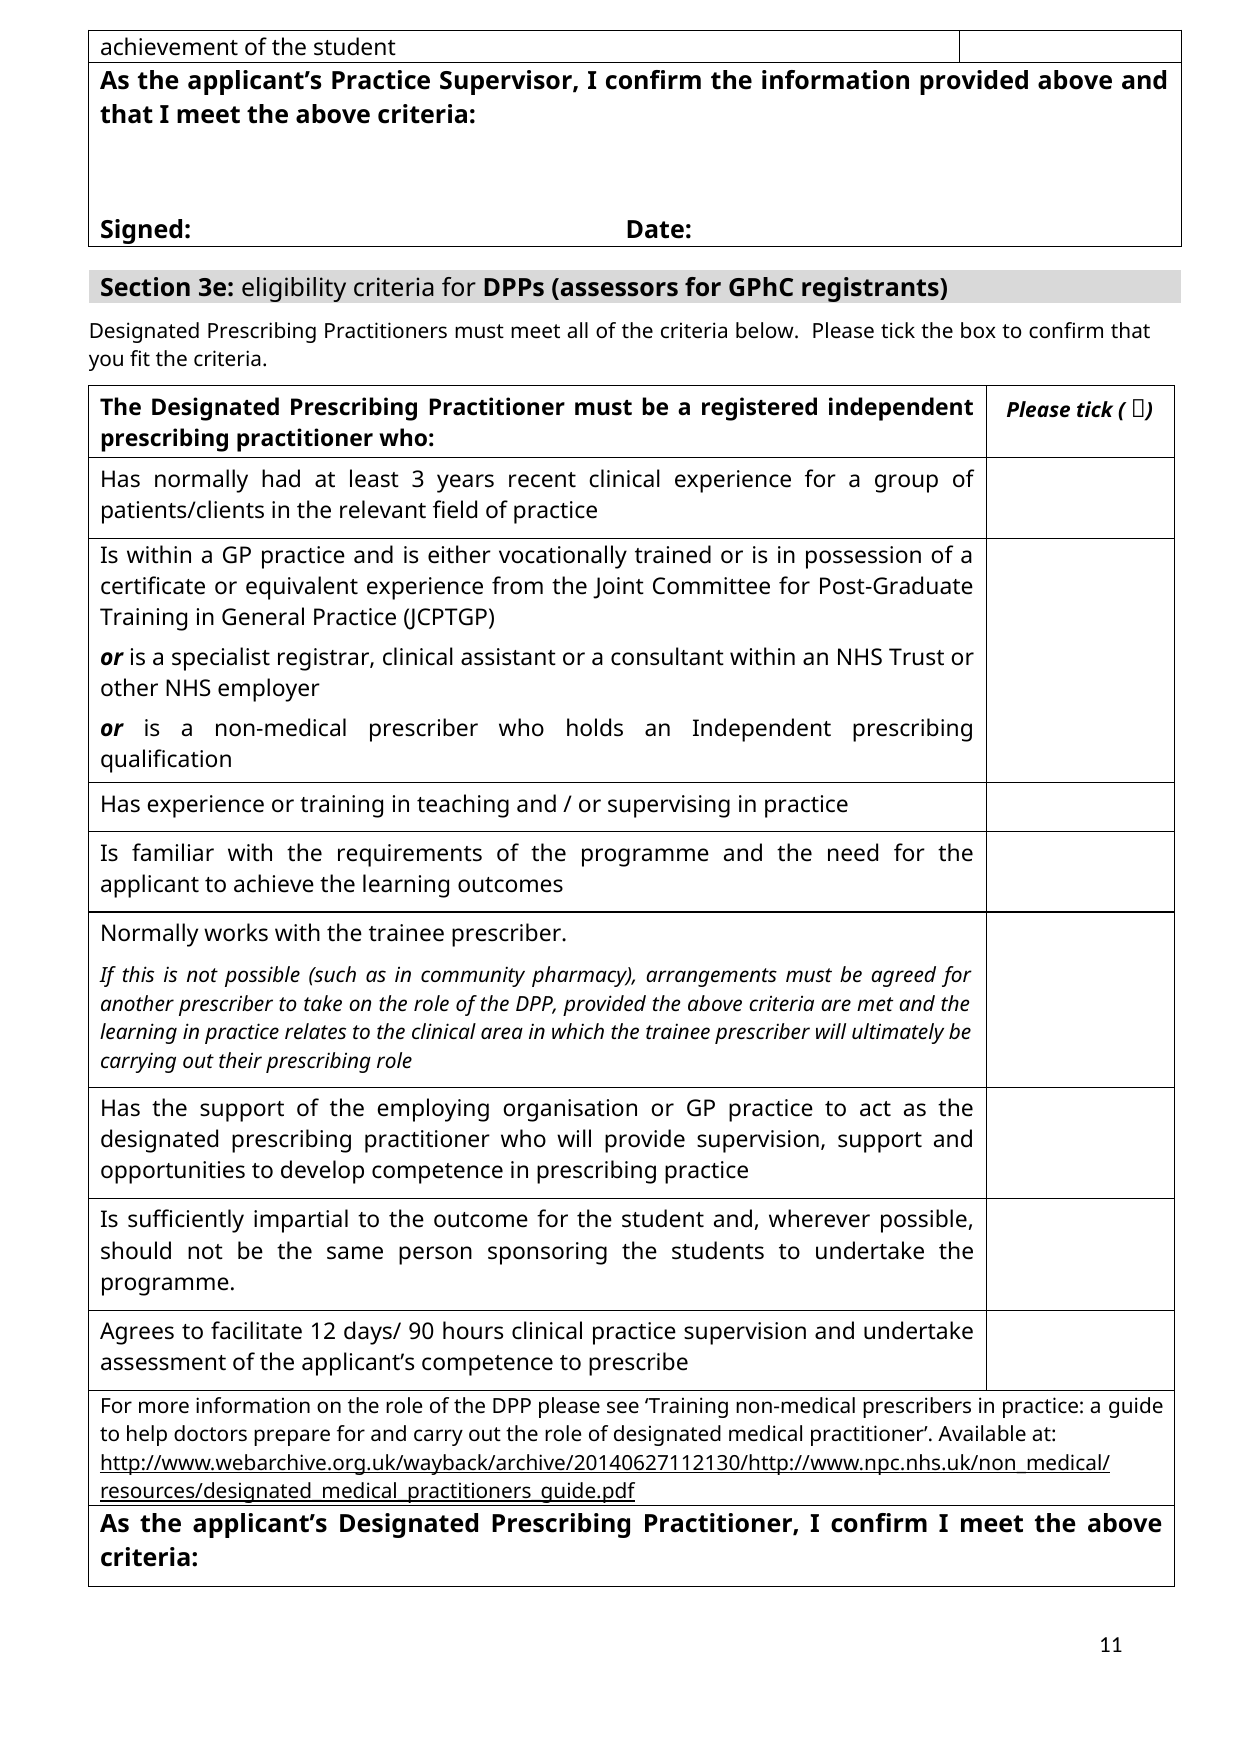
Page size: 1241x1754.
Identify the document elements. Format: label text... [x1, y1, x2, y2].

table_cell Has normally had at least 3 years recent clinical experience for a group of patients/clients in the relevant field of practice [89, 458, 986, 537]
text Designated Prescribing Practitioners must meet all of the criteria below. Please tick the box to confirm that you fit the criteria. [88, 316, 1152, 373]
table_cell Is sufficiently impartial to the outcome for the student and, wherever possible, should not be the same person sponsoring the students to undertake the programme. [89, 1199, 986, 1309]
table_cell Has experience or training in teaching and / or supervising in practice [89, 783, 986, 831]
table_cell [987, 1088, 1174, 1198]
table_header The Designated Prescribing Practitioner must be a registered independent prescribing practitioner who: [89, 386, 986, 457]
table_cell Is within a GP practice and is either vocationally trained or is in possession of a certificate or equivalent experience from the Joint Committee for Post-Graduate Training in General Practice (JCPTGP) or is a specialist registrar, clinical assistant or a consultant within an NHS Trust or other NHS employer or is a non-medical prescriber who holds an Independent prescribing qualification [89, 539, 986, 782]
table_cell [987, 1199, 1174, 1309]
table_cell [987, 539, 1174, 782]
table_cell [960, 31, 1181, 62]
table_cell Is familiar with the requirements of the programme and the need for the applicant to achieve the learning outcomes [89, 832, 986, 911]
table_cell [89, 1506, 1174, 1586]
table_cell [987, 913, 1174, 1087]
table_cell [89, 31, 959, 62]
table_cell As the applicant’s Practice Supervisor, I confirm the information provided above and that I meet the above criteria: Signed: Date: [89, 63, 1181, 246]
table_header Please tick ( ) [987, 386, 1174, 457]
table_header Section 3e: eligibility criteria for DPPs (assessors for GPhC registrants) [89, 270, 1181, 303]
table_cell Normally works with the trainee prescriber. If this is not possible (such as in community pharmacy), arrangements must be agreed for another prescriber to take on the role of the DPP, provided the above criteria are met and the learning in practice relates to the clinical area in which the trainee prescriber will ultimately be carrying out their prescribing role [89, 913, 986, 1087]
table_cell [987, 458, 1174, 537]
table_cell [987, 832, 1174, 911]
table_cell [987, 1311, 1174, 1390]
table_cell Has the support of the employing organisation or GP practice to act as the designated prescribing practitioner who will provide supervision, support and opportunities to develop competence in prescribing practice [89, 1088, 986, 1198]
table_cell [987, 783, 1174, 831]
table_cell For more information on the role of the DPP please see ‘Training non-medical prescribers in practice: a guide to help doctors prepare for and carry out the role of designated medical practitioner’. Available at: http://www.webarchive.org.uk/wayback/archive/20140627112130/http://www.npc.nhs.uk/non_medical/resources/designated_medical_practitioners_guide.pdf [89, 1391, 1174, 1504]
table_cell Agrees to facilitate 12 days/ 90 hours clinical practice supervision and undertake assessment of the applicant’s competence to prescribe [89, 1311, 986, 1390]
